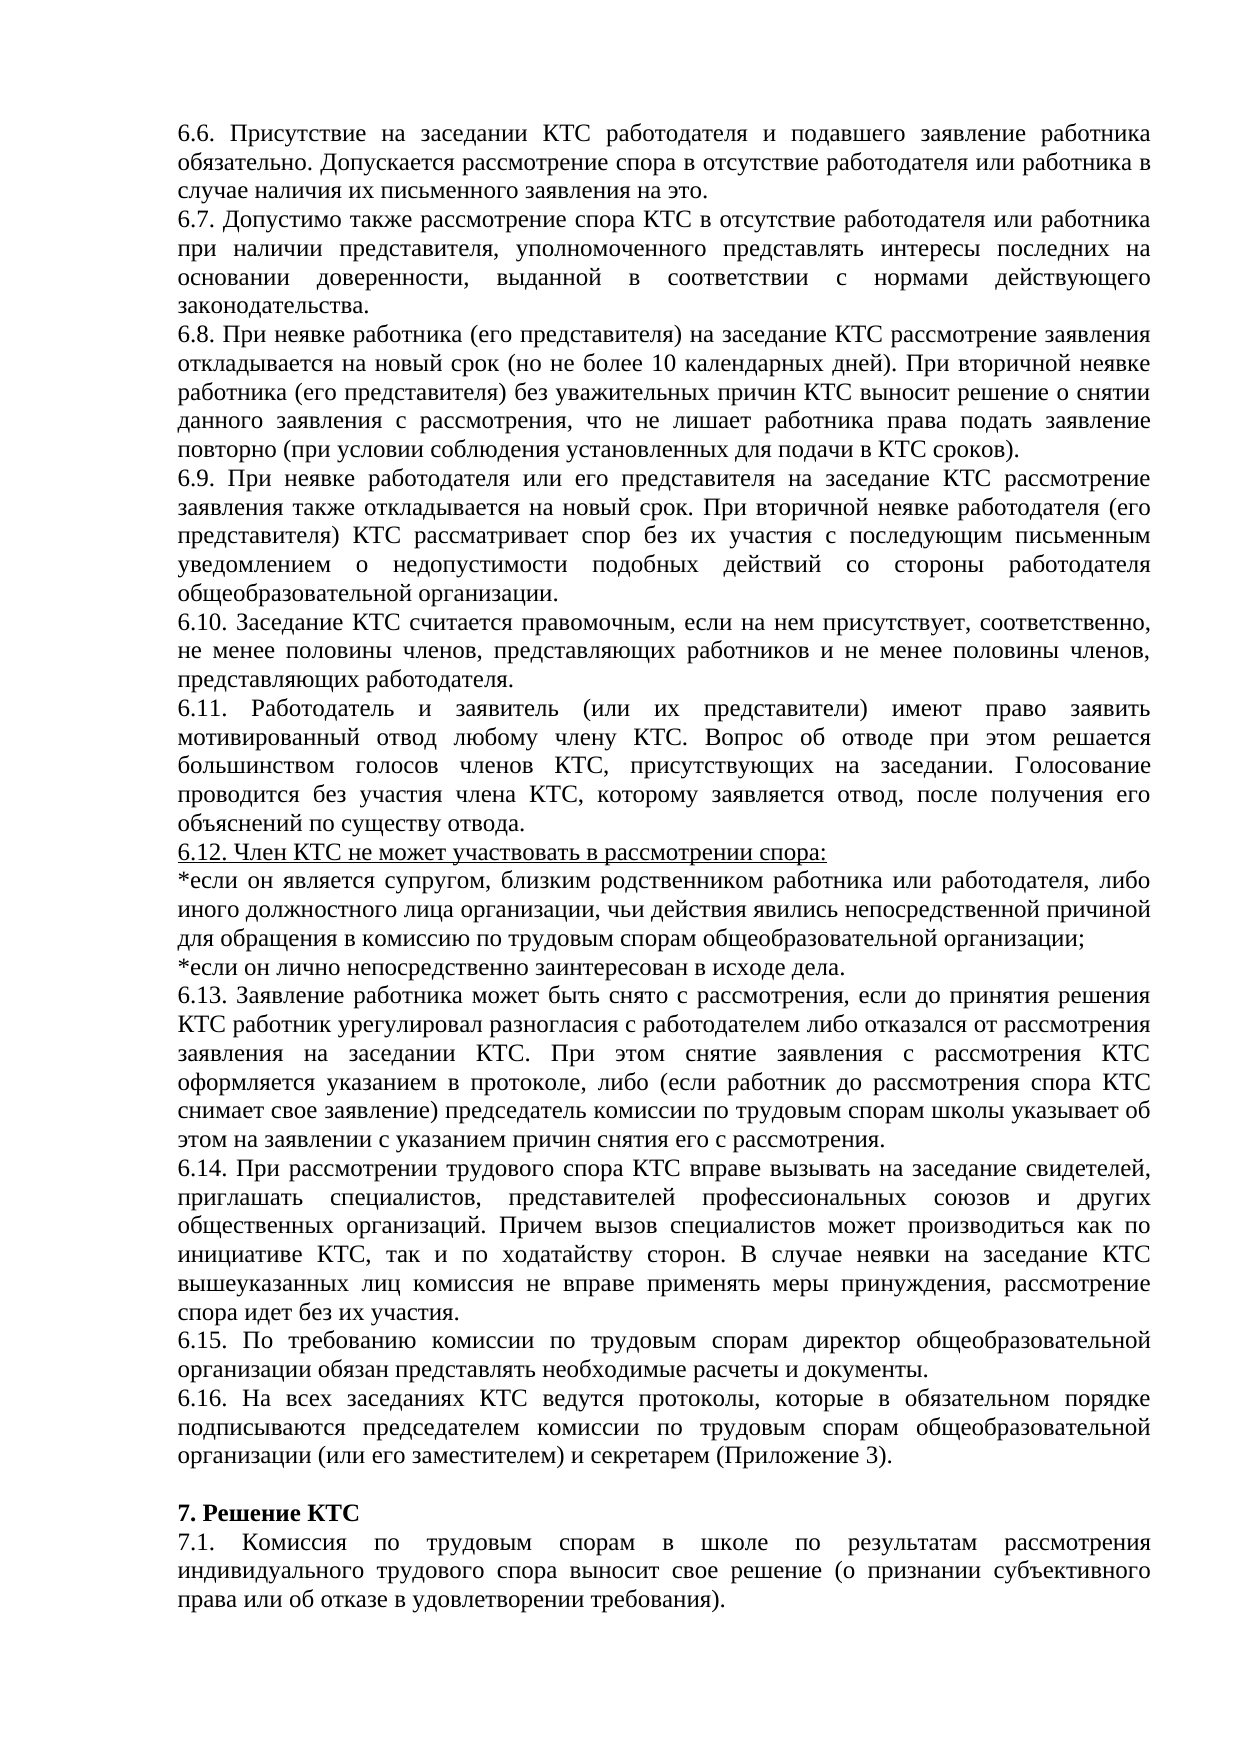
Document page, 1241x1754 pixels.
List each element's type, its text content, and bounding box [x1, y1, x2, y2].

text 6.6. Присутствие на заседании КТС работодателя и подавшего заявление работника обязательно. Допускается рассмотрение спора в отсутствие работодателя или работника в случае наличия их письменного заявления на это. [177, 118, 1152, 204]
text 6.8. При неявке работника (его представителя) на заседание КТС рассмотрение заявления откладывается на новый срок (но не более 10 календарных дней). При вторичной неявке работника (его представителя) без уважительных причин КТС выносит решение о снятии данного заявления с рассмотрения, что не лишает работника права подать заявление повторно (при условии соблюдения установленных для подачи в КТС сроков). [177, 319, 1152, 463]
text 6.7. Допустимо также рассмотрение спора КТС в отсутствие работодателя или работника при наличии представителя, уполномоченного представлять интересы последних на основании доверенности, выданной в соответствии с нормами действующего законодательства. [177, 204, 1152, 319]
text 6.9. При неявке работодателя или его представителя на заседание КТС рассмотрение заявления также откладывается на новый срок. При вторичной неявке работодателя (его представителя) КТС рассматривает спор без их участия с последующим письменным уведомлением о недопустимости подобных действий со стороны работодателя общеобразовательной организации. [177, 463, 1152, 607]
text 7.1. Комиссия по трудовым спорам в школе по результатам рассмотрения индивидуального трудового спора выносит свое решение (о признании субъективного права или об отказе в удовлетворении требования). [177, 1527, 1152, 1613]
text *если он лично непосредственно заинтересован в исходе дела. [177, 952, 1152, 981]
text 7. Решение КТС [177, 1498, 1152, 1527]
text 6.16. На всех заседаниях КТС ведутся протоколы, которые в обязательном порядке подписываются председателем комиссии по трудовым спорам общеобразовательной организации (или его заместителем) и секретарем (Приложение 3). [177, 1383, 1152, 1469]
text 6.14. При рассмотрении трудового спора КТС вправе вызывать на заседание свидетелей, приглашать специалистов, представителей профессиональных союзов и других общественных организаций. Причем вызов специалистов может производиться как по инициативе КТС, так и по ходатайству сторон. В случае неявки на заседание КТС вышеуказанных лиц комиссия не вправе применять меры принуждения, рассмотрение спора идет без их участия. [177, 1153, 1152, 1326]
text 6.15. По требованию комиссии по трудовым спорам директор общеобразовательной организации обязан представлять необходимые расчеты и документы. [177, 1326, 1152, 1383]
text 6.11. Работодатель и заявитель (или их представители) имеют право заявить мотивированный отвод любому члену КТС. Вопрос об отводе при этом решается большинством голосов членов КТС, присутствующих на заседании. Голосование проводится без участия члена КТС, которому заявляется отвод, после получения его объяснений по существу отвода. [177, 693, 1152, 837]
text 6.13. Заявление работника может быть снято с рассмотрения, если до принятия решения КТС работник урегулировал разногласия с работодателем либо отказался от рассмотрения заявления на заседании КТС. При этом снятие заявления с рассмотрения КТС оформляется указанием в протоколе, либо (если работник до рассмотрения спора КТС снимает свое заявление) председатель комиссии по трудовым спорам школы указывает об этом на заявлении с указанием причин снятия его с рассмотрения. [177, 981, 1152, 1153]
text *если он является супругом, близким родственником работника или работодателя, либо иного должностного лица организации, чьи действия явились непосредственной причиной для обращения в комиссию по трудовым спорам общеобразовательной организации; [177, 866, 1152, 952]
text 6.12. Член КТС не может участвовать в рассмотрении спора: [177, 837, 1152, 866]
text 6.10. Заседание КТС считается правомочным, если на нем присутствует, соответственно, не менее половины членов, представляющих работников и не менее половины членов, представляющих работодателя. [177, 607, 1152, 693]
